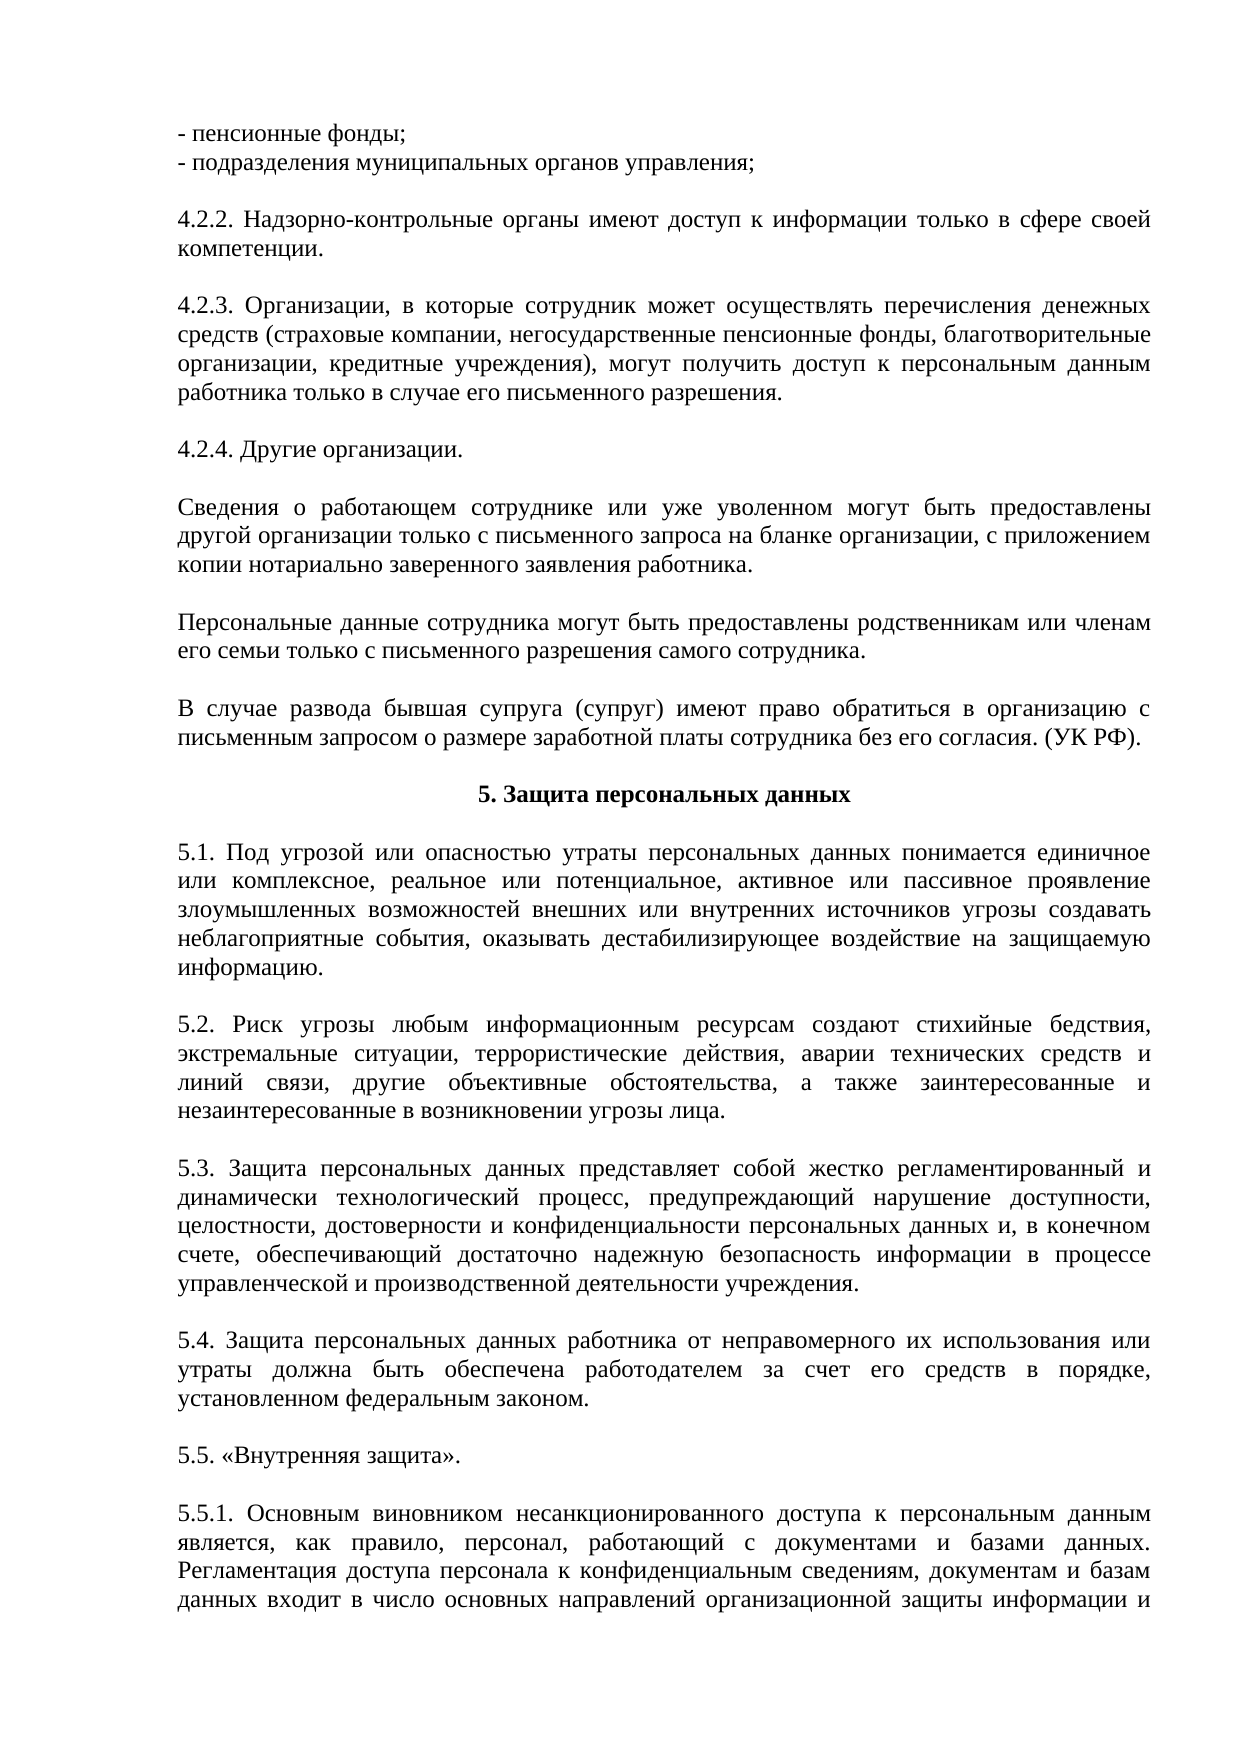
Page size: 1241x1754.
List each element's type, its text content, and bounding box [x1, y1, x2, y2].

text - пенсионные фонды; [177, 118, 1152, 147]
text Сведения о работающем сотруднике или уже уволенном могут быть предоставлены другой организации только с письменного запроса на бланке организации, с приложением копии нотариально заверенного заявления работника. [177, 492, 1152, 578]
text 5.4. Защита персональных данных работника от неправомерного их использования или утраты должна быть обеспечена работодателем за счет его средств в порядке, установленном федеральным законом. [177, 1326, 1152, 1412]
text 5.3. Защита персональных данных представляет собой жестко регламентированный и динамически технологический процесс, предупреждающий нарушение доступности, целостности, достоверности и конфиденциальности персональных данных и, в конечном счете, обеспечивающий достаточно надежную безопасность информации в процессе управленческой и производственной деятельности учреждения. [177, 1153, 1152, 1297]
text 5.2. Риск угрозы любым информационным ресурсам создают стихийные бедствия, экстремальные ситуации, террористические действия, аварии технических средств и линий связи, другие объективные обстоятельства, а также заинтересованные и незаинтересованные в возникновении угрозы лица. [177, 1009, 1152, 1124]
text 5.1. Под угрозой или опасностью утраты персональных данных понимается единичное или комплексное, реальное или потенциальное, активное или пассивное проявление злоумышленных возможностей внешних или внутренних источников угрозы создавать неблагоприятные события, оказывать дестабилизирующее воздействие на защищаемую информацию. [177, 837, 1152, 981]
text 4.2.4. Другие организации. [177, 434, 1152, 463]
text Персональные данные сотрудника могут быть предоставлены родственникам или членам его семьи только с письменного разрешения самого сотрудника. [177, 607, 1152, 664]
text 5. Защита персональных данных [177, 779, 1152, 808]
text 4.2.2. Надзорно-контрольные органы имеют доступ к информации только в сфере своей компетенции. [177, 204, 1152, 262]
text 5.5. «Внутренняя защита». [177, 1441, 1152, 1469]
text 4.2.3. Организации, в которые сотрудник может осуществлять перечисления денежных средств (страховые компании, негосударственные пенсионные фонды, благотворительные организации, кредитные учреждения), могут получить доступ к персональным данным работника только в случае его письменного разрешения. [177, 291, 1152, 406]
text В случае развода бывшая супруга (супруг) имеют право обратиться в организацию с письменным запросом о размере заработной платы сотрудника без его согласия. (УК РФ). [177, 693, 1152, 751]
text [177, 1498, 1152, 1613]
text - подразделения муниципальных органов управления; [177, 147, 1152, 176]
